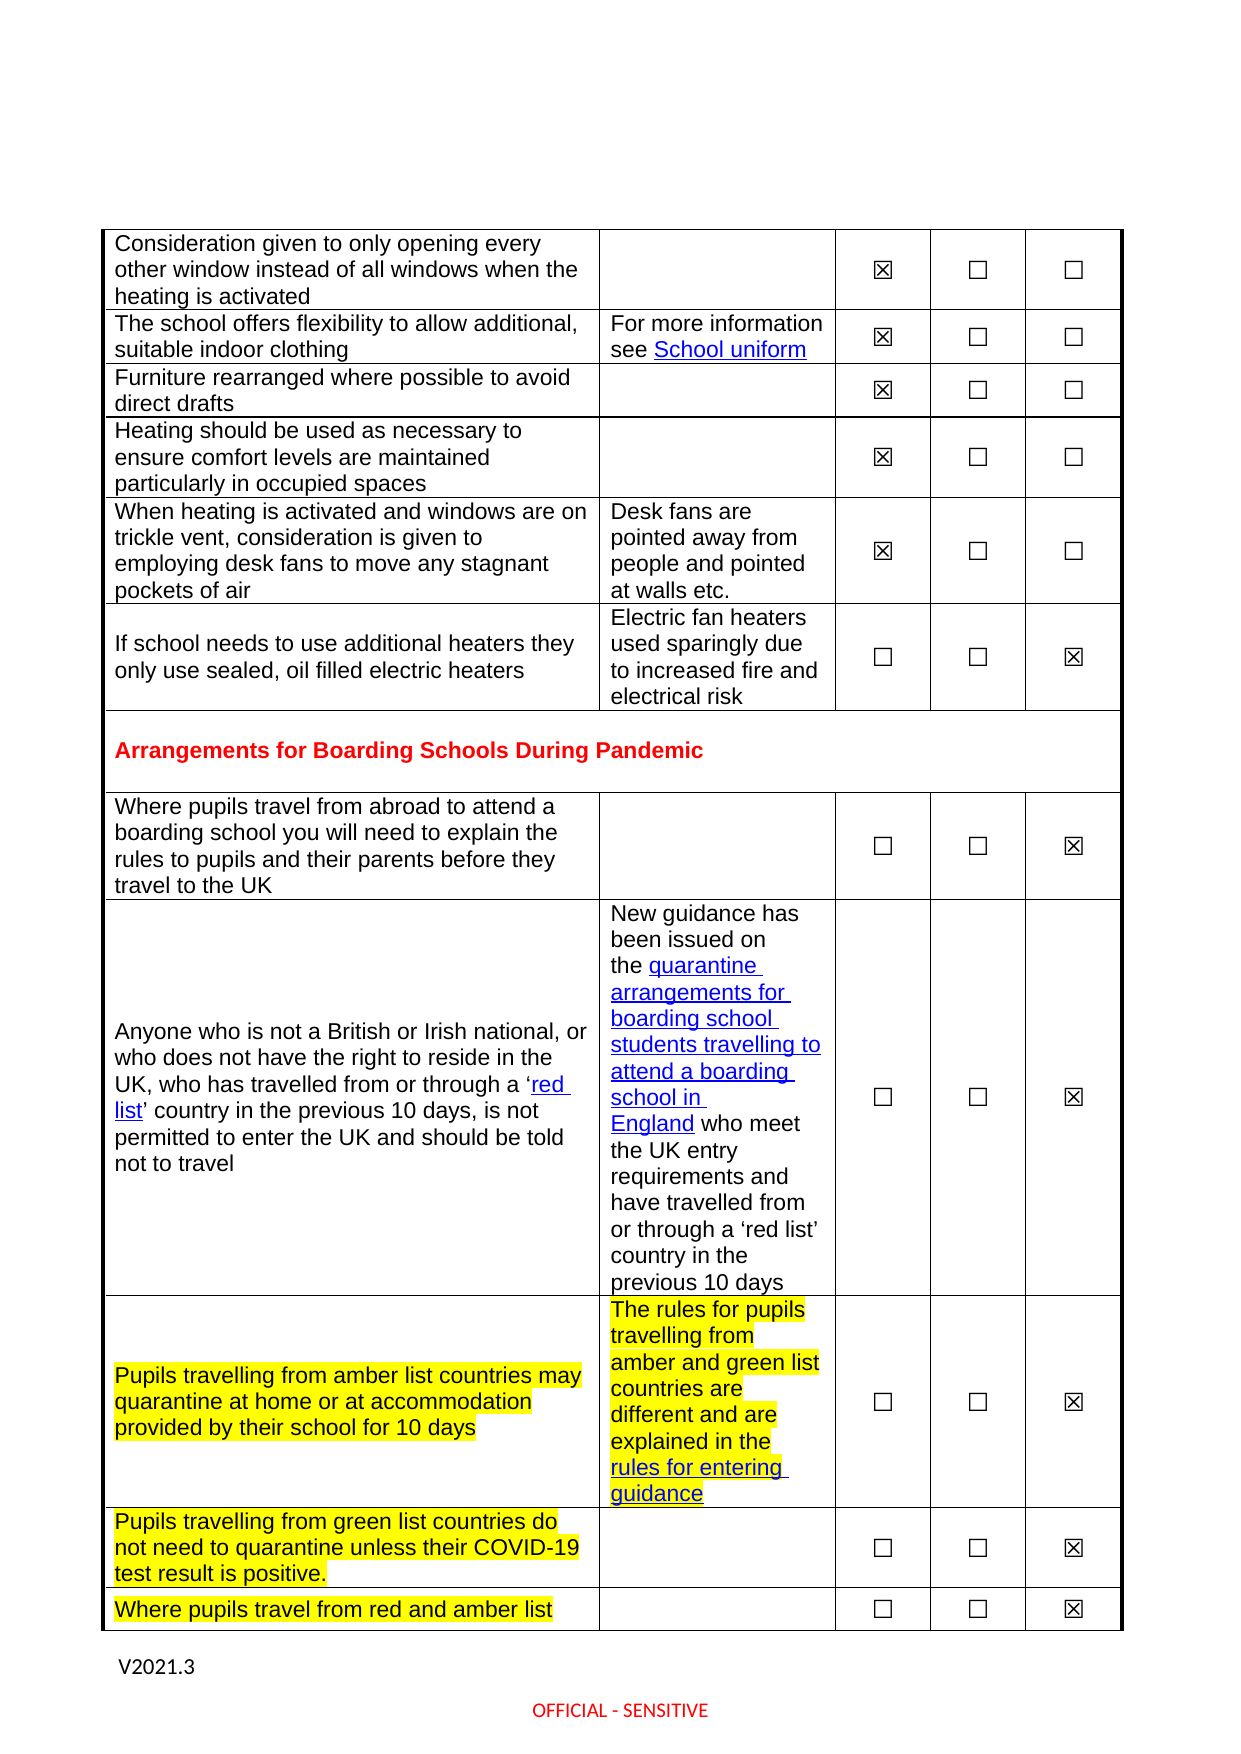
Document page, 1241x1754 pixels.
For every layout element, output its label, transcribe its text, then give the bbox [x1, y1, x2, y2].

table_cell Pupils travelling from green list countries do not need to quarantine unless their COVID-19 test result is positive. [327, 1508, 599, 1587]
table_cell Anyone who is not a British or Irish national, or who does not have the right to reside in the UK, who has travelled from or through a ‘red list’ country in the previous 10 days, is not permitted to enter the UK and should be told not to travel [105, 900, 599, 1295]
table_cell Consideration given to only opening every other window instead of all windows when the heating is activated [105, 230, 599, 309]
table_cell For more information see School uniform [600, 310, 835, 363]
table_cell Where pupils travel from abroad to attend a boarding school you will need to explain the rules to pupils and their parents before they travel to the UK [105, 793, 599, 898]
table_cell [600, 1588, 835, 1630]
table_cell [600, 364, 835, 416]
table_cell [600, 793, 835, 898]
table_cell Pupils travelling from amber list countries may quarantine at home or at accommodation provided by their school for 10 days [105, 1296, 599, 1507]
table_cell [600, 1508, 835, 1587]
table_cell New guidance has been issued on the quarantine arrangements for boarding school students travelling to attend a boarding school in England who meet the UK entry requirements and have travelled from or through a ‘red list’ country in the previous 10 days [600, 900, 835, 1295]
table_cell Heating should be used as necessary to ensure comfort levels are maintained particularly in occupied spaces [105, 417, 599, 497]
table_cell When heating is activated and windows are on trickle vent, consideration is given to employing desk fans to move any stagnant pockets of air [105, 498, 599, 603]
table_cell [600, 230, 835, 309]
table_cell Arrangements for Boarding Schools During Pandemic [105, 711, 1120, 792]
table_cell The school offers flexibility to allow additional, suitable indoor clothing [105, 310, 599, 363]
table_cell If school needs to use additional heaters they only use sealed, oil filled electric heaters [105, 604, 599, 709]
table_cell Electric fan heaters used sparingly due to increased fire and electrical risk [600, 604, 835, 709]
table_cell Desk fans are pointed away from people and pointed at walls etc. [600, 498, 835, 603]
table_cell The rules for pupils travelling from amber and green list countries are different and are explained in the rules for entering guidance [600, 1296, 835, 1507]
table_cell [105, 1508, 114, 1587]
table_cell Furniture rearranged where possible to avoid direct drafts [105, 364, 599, 416]
table_cell [600, 418, 835, 497]
